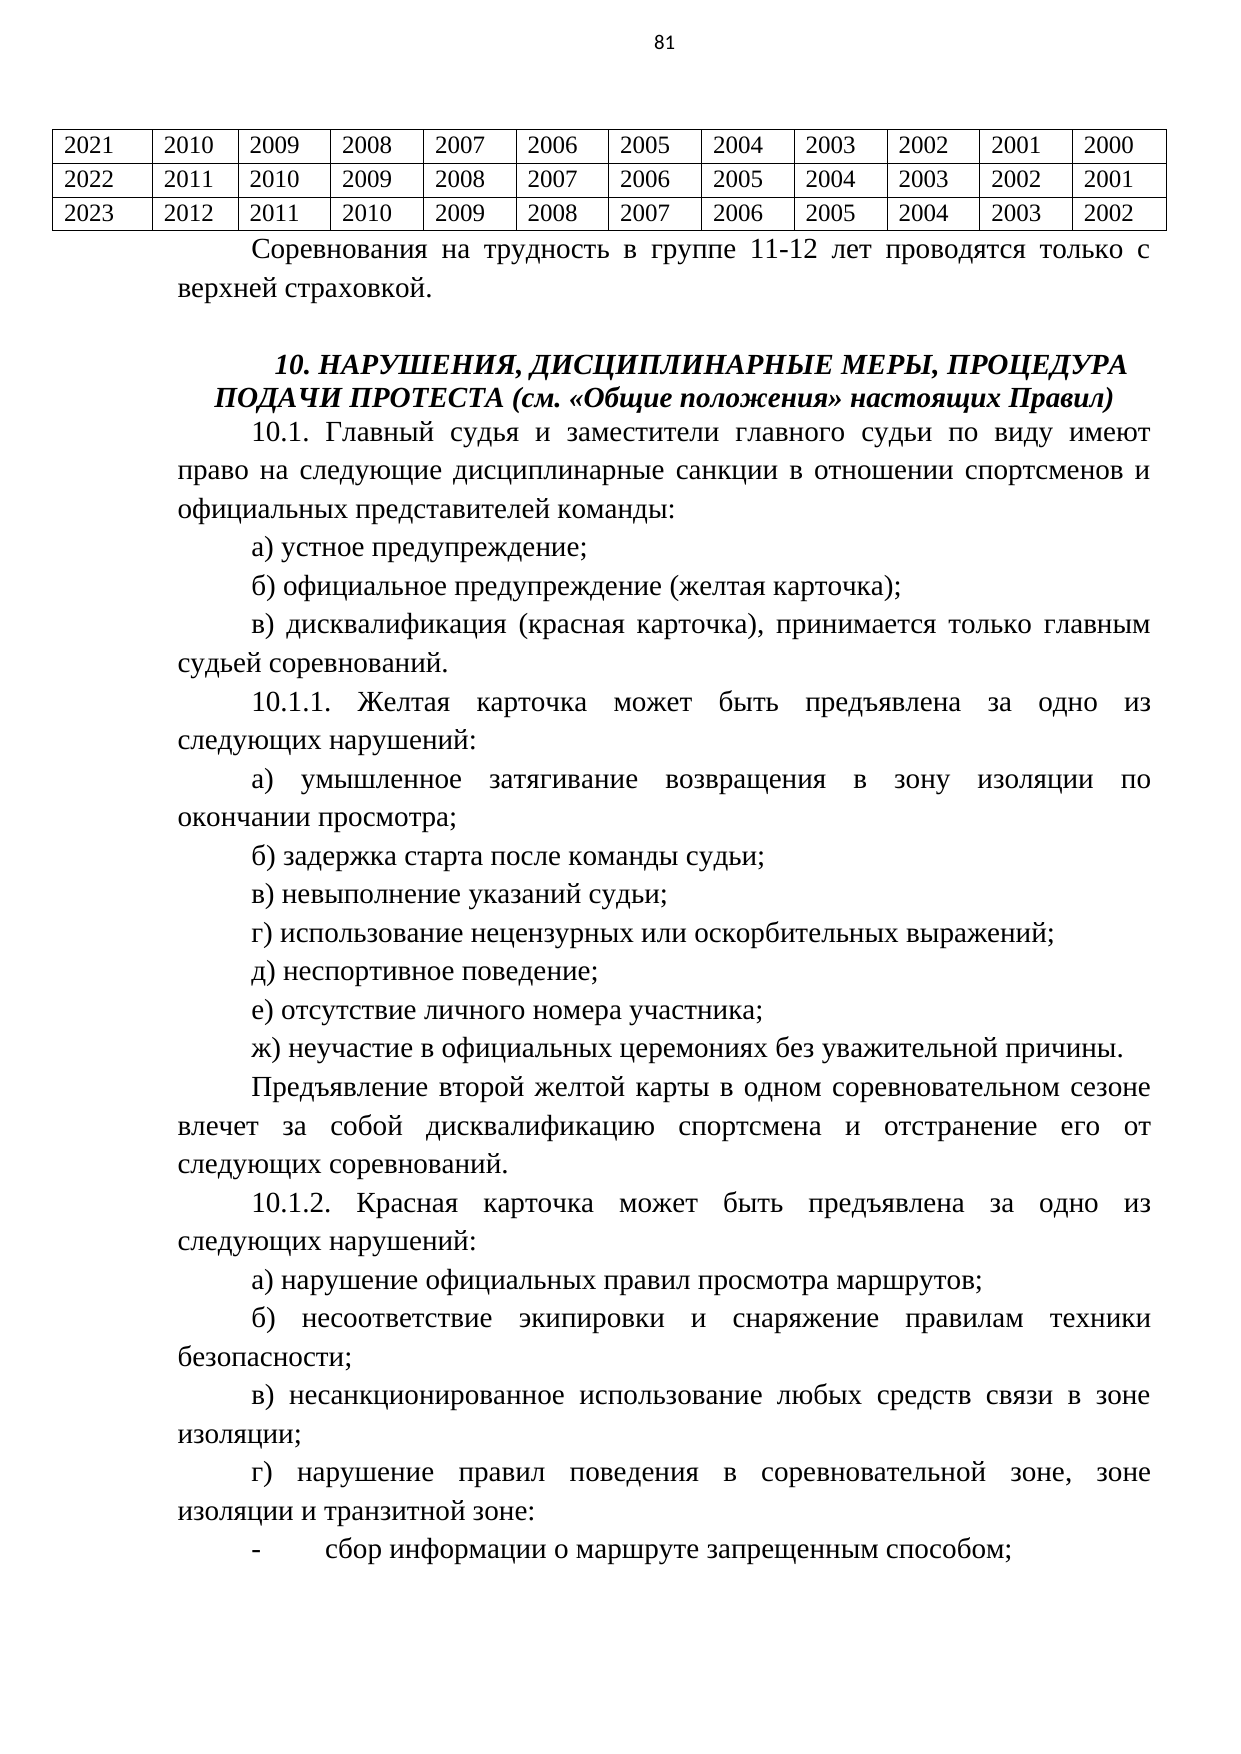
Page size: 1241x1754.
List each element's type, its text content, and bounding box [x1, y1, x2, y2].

text в) дисквалификация (красная карточка), принимается только главным судьей соревнований. [177, 607, 1152, 679]
text е) отсутствие личного номера участника; [177, 992, 1152, 1026]
table_cell 2004 [702, 130, 794, 163]
table_cell 2004 [888, 198, 979, 230]
table_cell 2007 [424, 130, 516, 163]
text Предъявление второй желтой карты в одном соревновательном сезоне влечет за собой дисквалификацию спортсмена и отстранение его от следующих соревнований. [177, 1069, 1152, 1180]
table_cell 2021 [53, 130, 152, 163]
list сбор информации о маршруте запрещенным способом; [177, 1532, 1152, 1565]
text Соревнования на трудность в группе 11-12 лет проводятся только с верхней страховкой. [177, 231, 1152, 303]
text ж) неучастие в официальных церемониях без уважительной причины. [177, 1031, 1152, 1064]
text а) нарушение официальных правил просмотра маршрутов; [177, 1262, 1152, 1295]
table_cell 2004 [795, 164, 887, 197]
table_cell 2003 [795, 130, 887, 163]
text 10.1.1. Желтая карточка может быть предъявлена за одно из следующих нарушений: [177, 684, 1152, 756]
text б) официальное предупреждение (желтая карточка); [177, 568, 1152, 602]
table_cell 2006 [702, 198, 794, 230]
table_cell 2001 [980, 130, 1072, 163]
table_cell 2007 [517, 164, 608, 197]
table_cell 2008 [424, 164, 516, 197]
table_cell 2011 [239, 198, 330, 230]
table_cell 2005 [609, 130, 701, 163]
text б) несоответствие экипировки и снаряжение правилам техники безопасности; [177, 1300, 1152, 1372]
text 10.1.2. Красная карточка может быть предъявлена за одно из следующих нарушений: [177, 1185, 1152, 1257]
table_cell 2006 [517, 130, 608, 163]
text в) невыполнение указаний судьи; [177, 876, 1152, 910]
table_cell 2010 [331, 198, 423, 230]
table_cell 2002 [980, 164, 1072, 197]
table_cell 2006 [609, 164, 701, 197]
table_cell 2005 [702, 164, 794, 197]
table_cell 2000 [1073, 130, 1166, 163]
table_cell 2022 [53, 164, 152, 197]
text а) устное предупреждение; [177, 529, 1152, 563]
table_cell 2023 [53, 198, 152, 230]
table_cell 2003 [980, 198, 1072, 230]
text д) неспортивное поведение; [177, 953, 1152, 987]
text б) задержка старта после команды судьи; [177, 838, 1152, 871]
table_cell 2010 [239, 164, 330, 197]
text в) несанкционированное использование любых средств связи в зоне изоляции; [177, 1377, 1152, 1449]
table_cell 2003 [888, 164, 979, 197]
table_cell 2009 [424, 198, 516, 230]
table_cell 2008 [517, 198, 608, 230]
table_cell 2001 [1073, 164, 1166, 197]
table_cell 2011 [153, 164, 238, 197]
table_cell 2002 [888, 130, 979, 163]
table_cell 2010 [153, 130, 238, 163]
text 10.1. Главный судья и заместители главного судьи по виду имеют право на следующие дисциплинарные санкции в отношении спортсменов и официальных представителей команды: [177, 414, 1152, 524]
table_cell 2009 [331, 164, 423, 197]
text а) умышленное затягивание возвращения в зону изоляции по окончании просмотра; [177, 761, 1152, 833]
text г) нарушение правил поведения в соревновательной зоне, зоне изоляции и транзитной зоне: [177, 1454, 1152, 1527]
table_cell 2002 [1073, 198, 1166, 230]
table_cell 2012 [153, 198, 238, 230]
text г) использование нецензурных или оскорбительных выражений; [177, 915, 1152, 948]
table_cell 2009 [239, 130, 330, 163]
table_cell 2008 [331, 130, 423, 163]
subtitle 10. НАРУШЕНИЯ, ДИСЦИПЛИНАРНЫЕ МЕРЫ, ПРОЦЕДУРА ПОДАЧИ ПРОТЕСТА (см. «Общие положения» настоящих Правил) [177, 347, 1152, 414]
table_cell 2005 [795, 198, 887, 230]
table_cell 2007 [609, 198, 701, 230]
